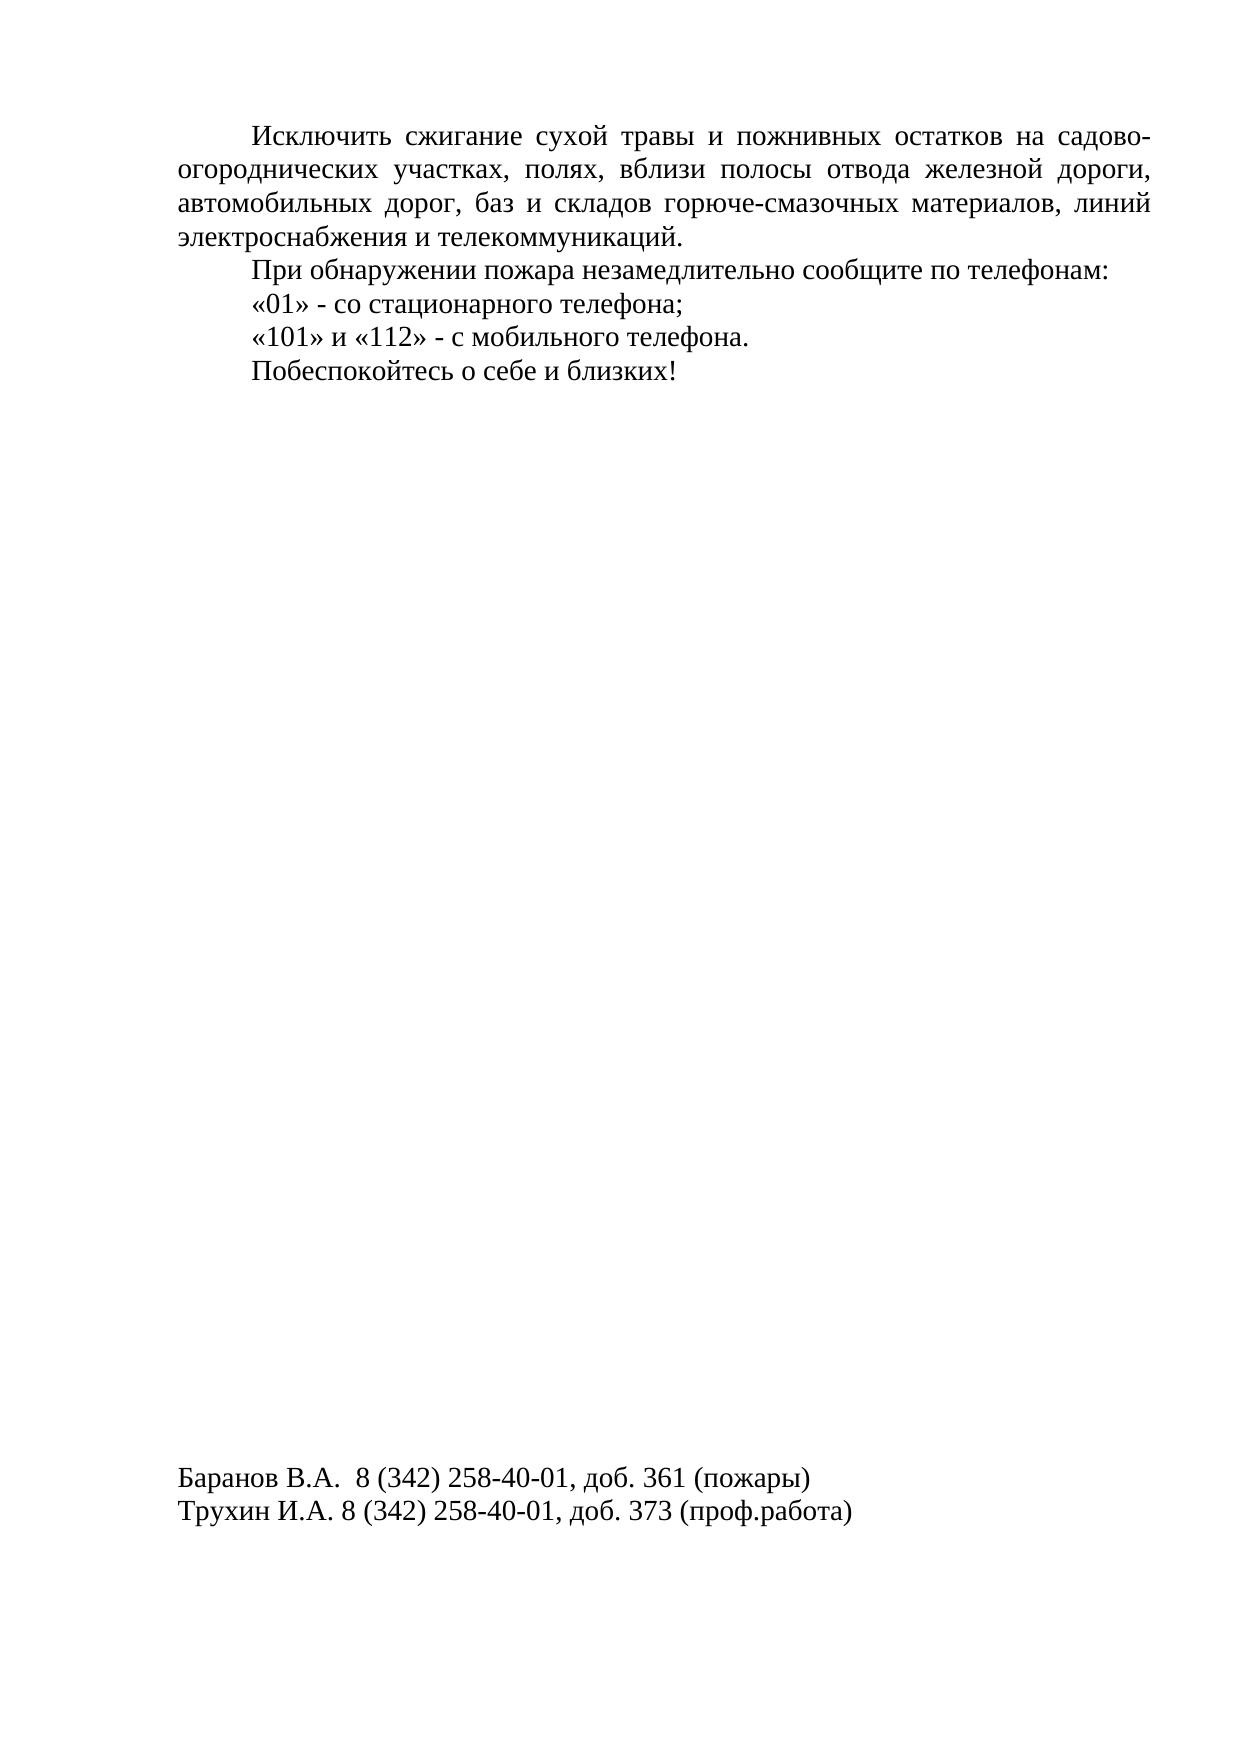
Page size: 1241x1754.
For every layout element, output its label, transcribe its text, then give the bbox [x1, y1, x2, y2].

text Трухин И.А. 8 (342) 258-40-01, доб. 373 (проф.работа) [177, 1493, 1152, 1527]
text Исключить сжигание сухой травы и пожнивных остатков на садово-огороднических участках, полях, вблизи полосы отвода железной дороги, автомобильных дорог, баз и складов горюче-смазочных материалов, линий электроснабжения и телекоммуникаций. [177, 118, 1152, 252]
text Баранов В.А. 8 (342) 258-40-01, доб. 361 (пожары) [177, 1460, 1152, 1493]
text Побеспокойтесь о себе и близких! [177, 353, 1152, 386]
text При обнаружении пожара незамедлительно сообщите по телефонам: [177, 252, 1152, 286]
text «01» - со стационарного телефона; [177, 286, 1152, 319]
text «101» и «112» - с мобильного телефона. [177, 319, 1152, 353]
